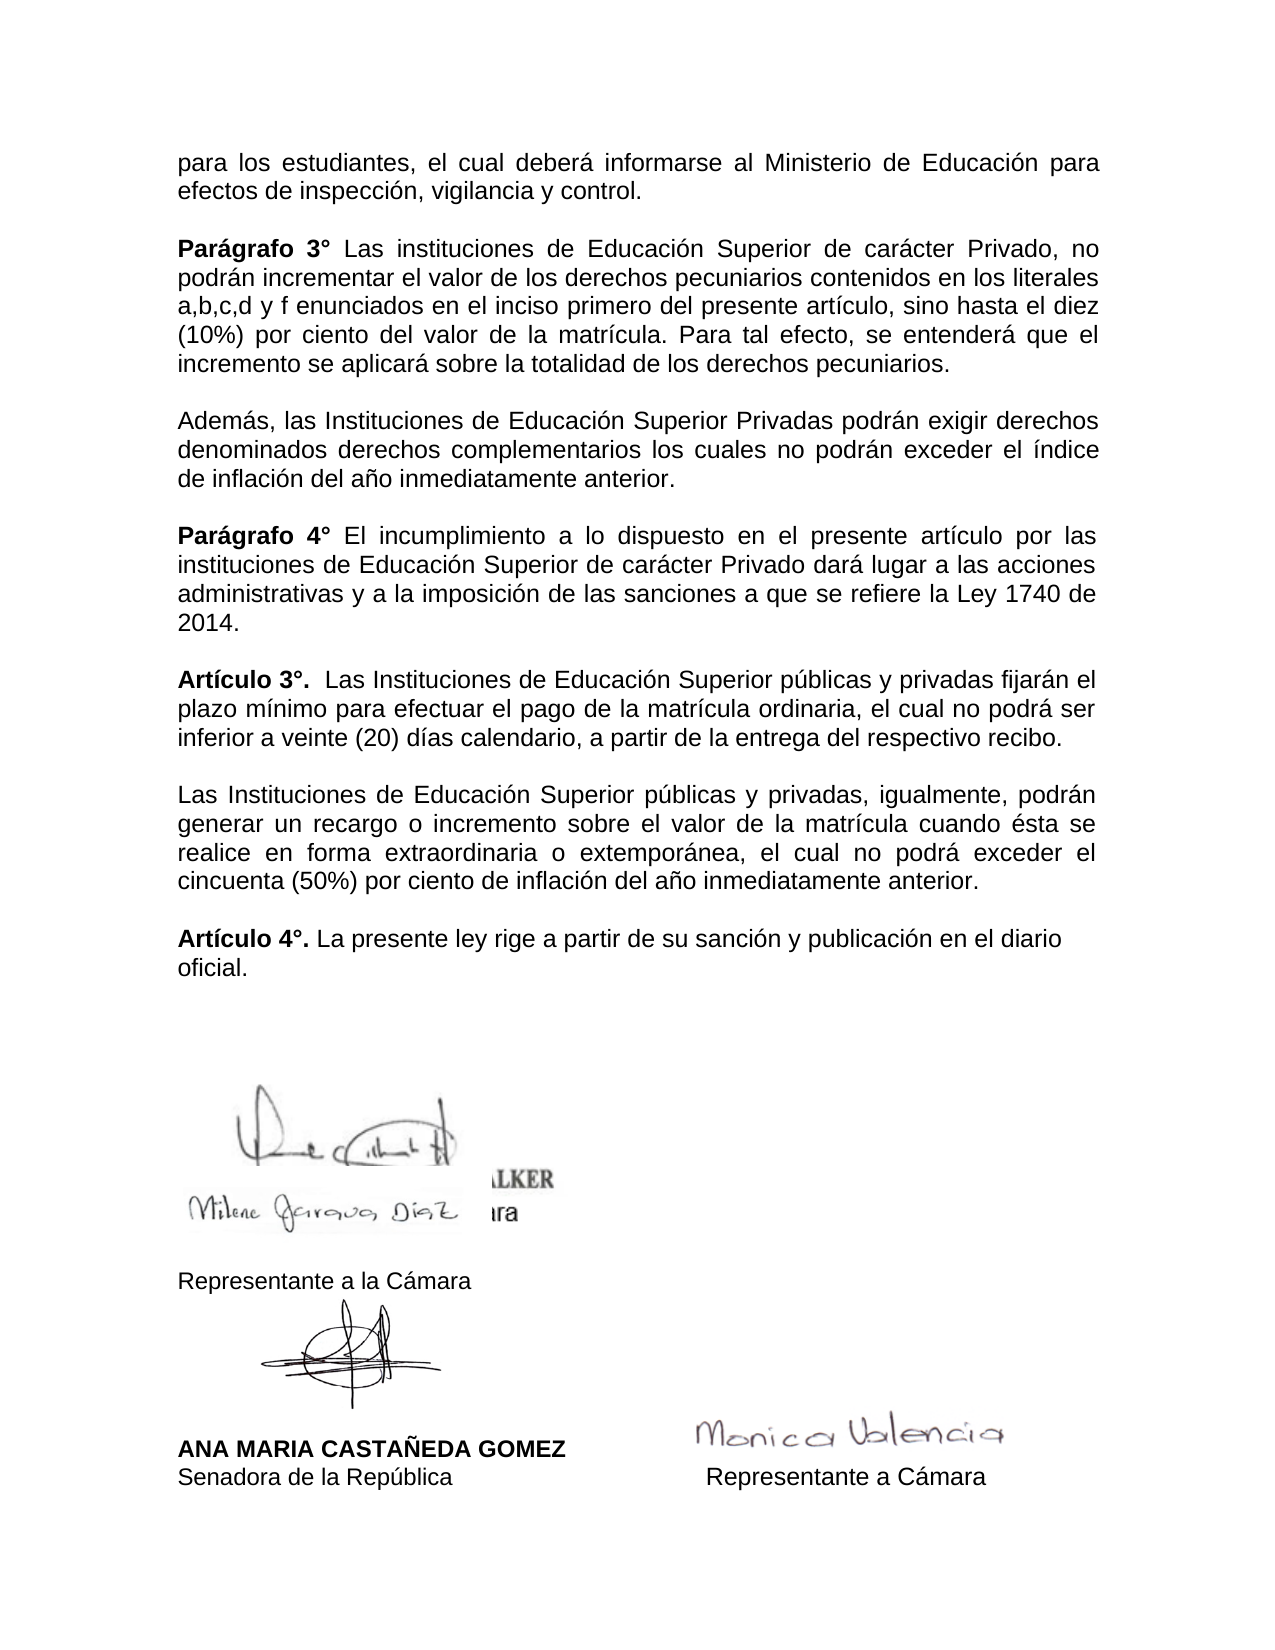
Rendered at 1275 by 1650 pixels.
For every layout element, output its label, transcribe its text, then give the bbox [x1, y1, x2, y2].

picture [259, 1295, 451, 1414]
text Representante a la Cámara [177, 1207, 601, 1294]
text Las Instituciones de Educación Superior públicas y privadas, igualmente, podrán generar un recargo o incremento sobre el valor de la matrícula cuando ésta se realice en forma extraordinaria o extemporánea, el cual no podrá exceder el cincuenta (50%) por ciento de inflación del año inmediatamente anterior. [177, 780, 1097, 895]
text ANA MARIA CASTAÑEDA GOMEZ [177, 1435, 1098, 1462]
picture [691, 1406, 1015, 1459]
text oficial. [177, 953, 1098, 981]
text Artículo 3°. Las Instituciones de Educación Superior públicas y privadas fijarán el plazo mínimo para efectuar el pago de la matrícula ordinaria, el cual no podrá ser inferior a veinte (20) días calendario, a partir de la entrega del respectivo recibo. [177, 665, 1097, 751]
text Artículo 4°. La presente ley rige a partir de su sanción y publicación en el diario [177, 924, 1098, 953]
picture [151, 1066, 568, 1267]
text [177, 148, 1101, 205]
text Parágrafo 3° Las instituciones de Educación Superior de carácter Privado, no podrán incrementar el valor de los derechos pecuniarios contenidos en los literales a,b,c,d y f enunciados en el inciso primero del presente artículo, sino hasta el diez (10%) por ciento del valor de la matrícula. Para tal efecto, se entenderá que el incremento se aplicará sobre la totalidad de los derechos pecuniarios. [177, 234, 1101, 378]
text Senadora de la República Representante a Cámara [177, 1462, 1098, 1491]
text Parágrafo 4° El incumplimiento a lo dispuesto en el presente artículo por las instituciones de Educación Superior de carácter Privado dará lugar a las acciones administrativas y a la imposición de las sanciones a que se refiere la Ley 1740 de 2014. [177, 521, 1098, 636]
text Además, las Instituciones de Educación Superior Privadas podrán exigir derechos denominados derechos complementarios los cuales no podrán exceder el índice de inflación del año inmediatamente anterior. [177, 406, 1101, 493]
